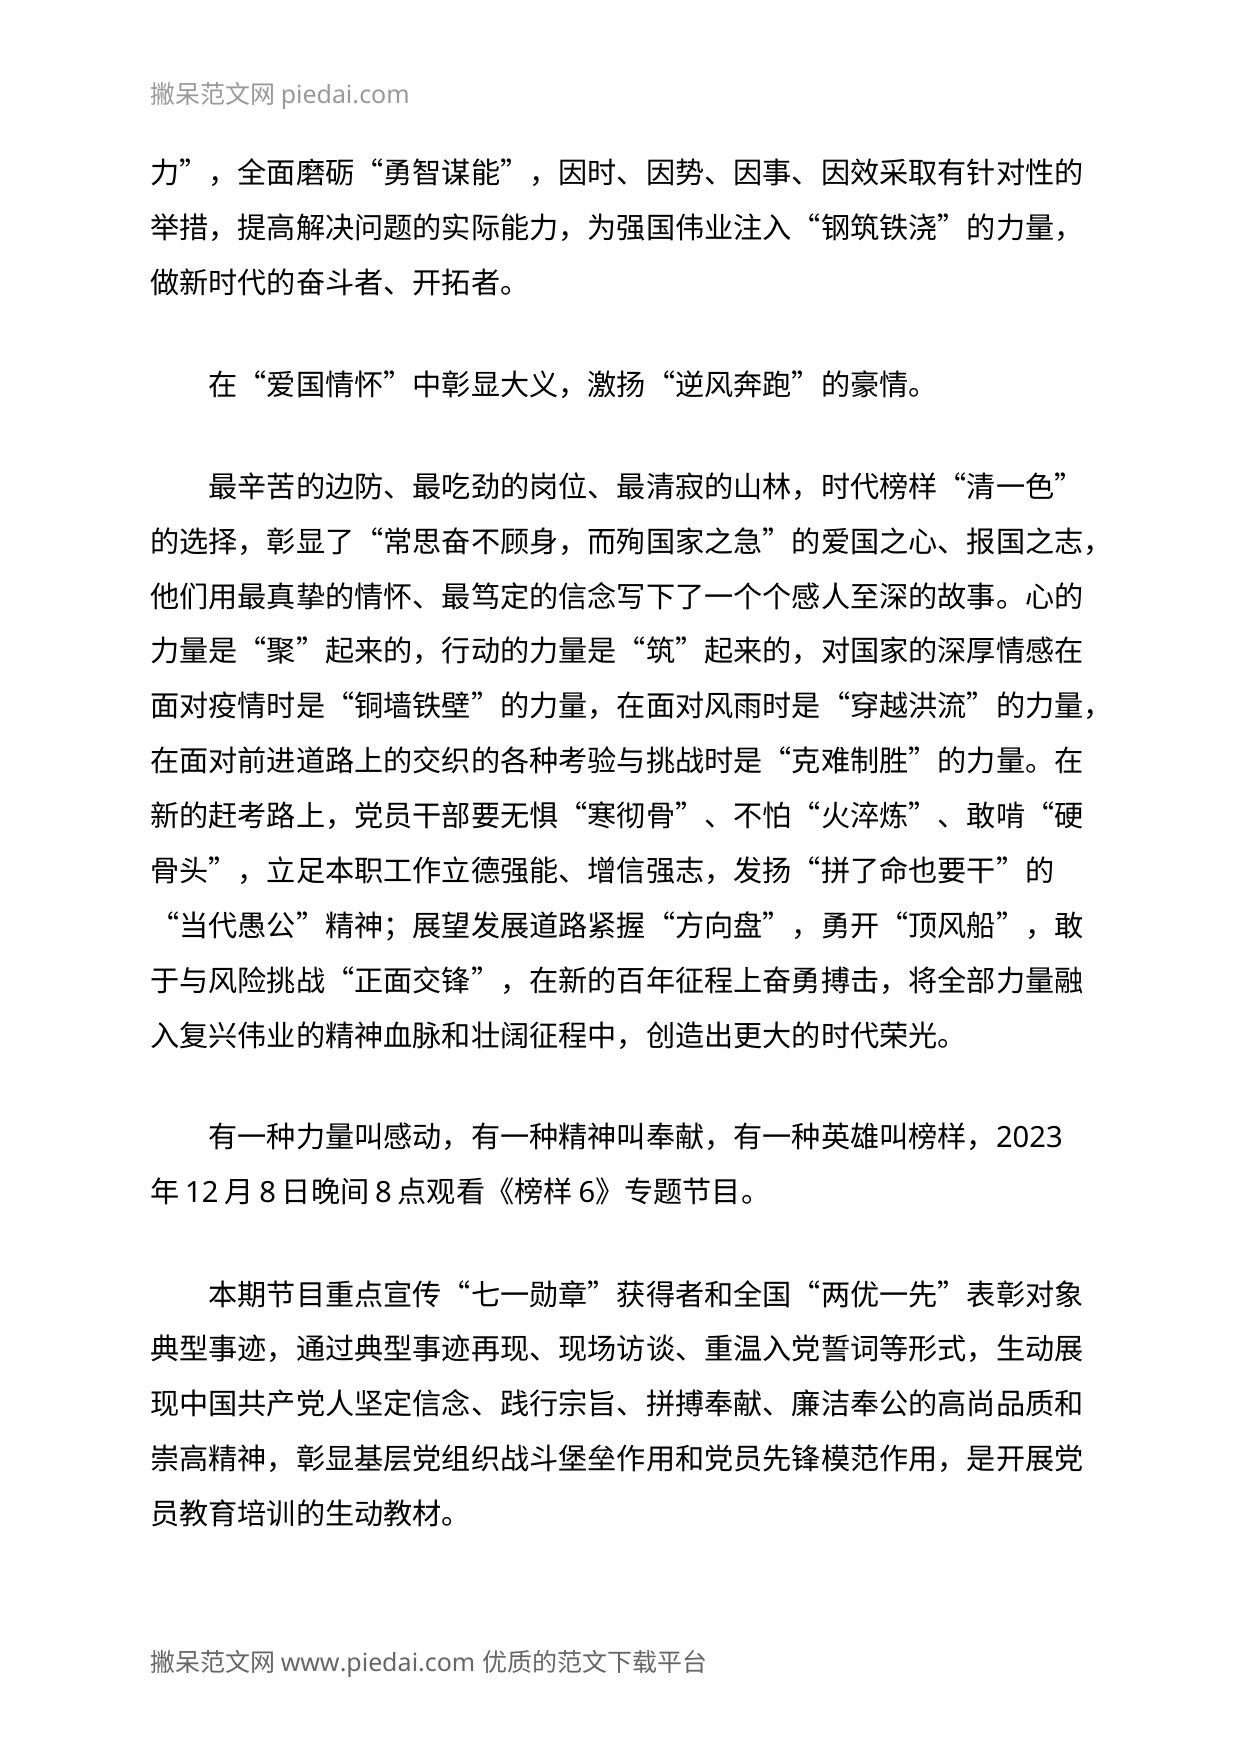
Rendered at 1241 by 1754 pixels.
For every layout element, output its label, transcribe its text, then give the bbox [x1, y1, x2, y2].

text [150, 150, 1090, 302]
text 本期节目重点宣传“七一勋章”获得者和全国“两优一先”表彰对象典型事迹，通过典型事迹再现、现场访谈、重温入党誓词等形式，生动展现中国共产党人坚定信念、践行宗旨、拼搏奉献、廉洁奉公的高尚品质和崇高精神，彰显基层党组织战斗堡垒作用和党员先锋模范作用，是开展党员教育培训的生动教材。 [150, 1271, 1090, 1533]
text 有一种力量叫感动，有一种精神叫奉献，有一种英雄叫榜样，2023年12月8日晚间8点观看《榜样6》专题节目。 [150, 1114, 1090, 1211]
text 在“爱国情怀”中彰显大义，激扬“逆风奔跑”的豪情。 [150, 362, 1090, 404]
text 最辛苦的边防、最吃劲的岗位、最清寂的山林，时代榜样“清一色”的选择，彰显了“常思奋不顾身，而殉国家之急”的爱国之心、报国之志，他们用最真挚的情怀、最笃定的信念写下了一个个感人至深的故事。心的力量是“聚”起来的，行动的力量是“筑”起来的，对国家的深厚情感在面对疫情时是“铜墙铁壁”的力量，在面对风雨时是“穿越洪流”的力量，在面对前进道路上的交织的各种考验与挑战时是“克难制胜”的力量。在新的赶考路上，党员干部要无惧“寒彻骨”、不怕“火淬炼”、敢啃“硬骨头”，立足本职工作立德强能、增信强志，发扬“拼了命也要干”的“当代愚公”精神；展望发展道路紧握“方向盘”，勇开“顶风船”，敢于与风险挑战“正面交锋”，在新的百年征程上奋勇搏击，将全部力量融入复兴伟业的精神血脉和壮阔征程中，创造出更大的时代荣光。 [150, 463, 1090, 1054]
